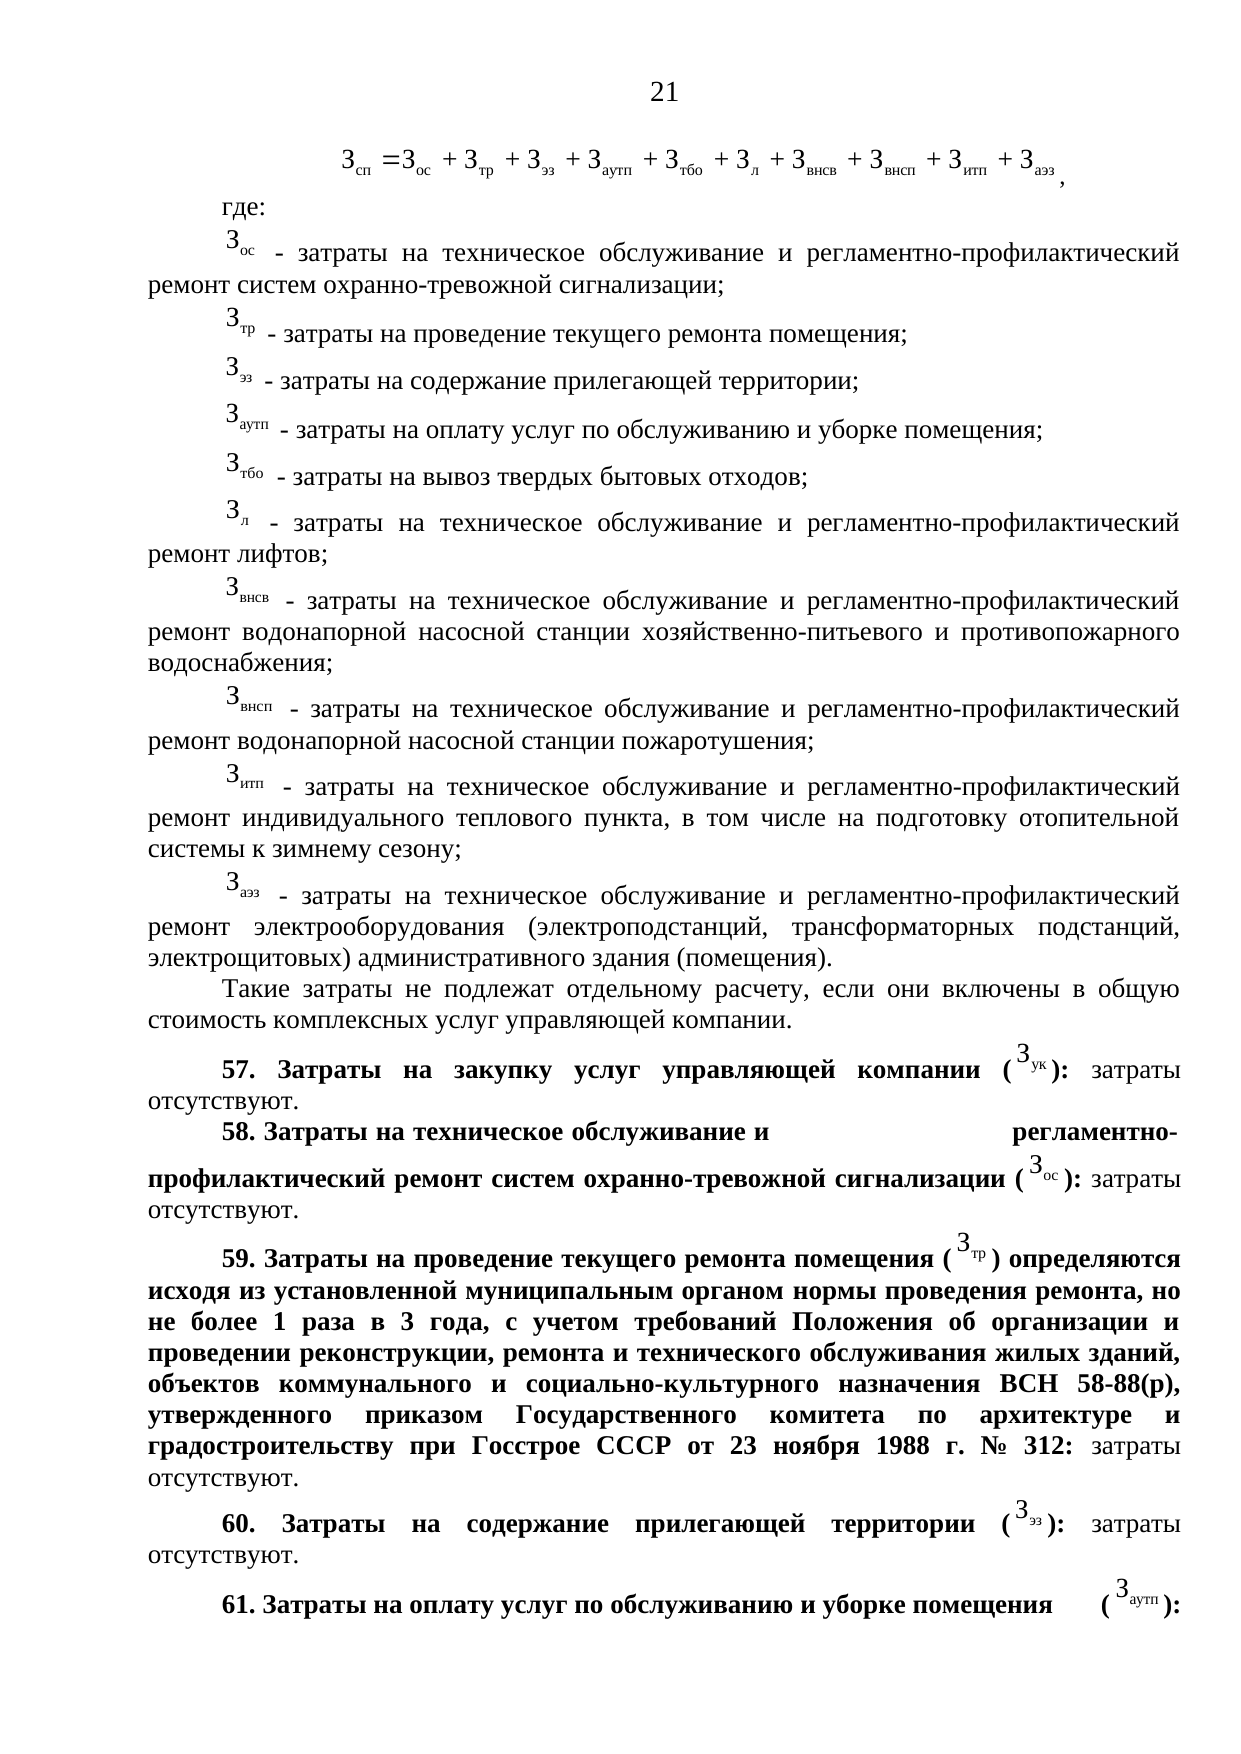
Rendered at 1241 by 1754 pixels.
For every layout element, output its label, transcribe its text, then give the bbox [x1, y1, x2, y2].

text Такие затраты не подлежат отдельному расчету, если они включены в общую стоимость комплексных услуг управляющей компании. [148, 972, 1181, 1035]
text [148, 1569, 1181, 1619]
text 60. Затраты на содержание прилегающей территории (): затраты отсутствуют. [148, 1492, 1181, 1569]
text - затраты на техническое обслуживание и регламентно-профилактический ремонт водонапорной насосной станции пожаротушения; [148, 677, 1181, 755]
text - затраты на техническое обслуживание и регламентно-профилактический ремонт водонапорной насосной станции хозяйственно-питьевого и противопожарного водоснабжения; [148, 568, 1181, 677]
text 58. Затраты на техническое обслуживание и регламентно-профилактический ремонт систем охранно-тревожной сигнализации (): затраты отсутствуют. [148, 1115, 1181, 1224]
text - затраты на техническое обслуживание и регламентно-профилактический ремонт индивидуального теплового пункта, в том числе на подготовку отопительной системы к зимнему сезону; [148, 755, 1181, 864]
text где: [148, 190, 1181, 221]
text , [148, 141, 1181, 190]
text 57. Затраты на закупку услуг управляющей компании (): затраты отсутствуют. [148, 1035, 1181, 1115]
text - затраты на техническое обслуживание и регламентно-профилактический ремонт лифтов; [148, 491, 1181, 568]
text - затраты на техническое обслуживание и регламентно-профилактический ремонт электрооборудования (электроподстанций, трансформаторных подстанций, электрощитовых) административного здания (помещения). [148, 864, 1181, 972]
text - затраты на проведение текущего ремонта помещения; [148, 299, 1181, 348]
text - затраты на оплату услуг по обслуживанию и уборке помещения; [148, 395, 1181, 444]
text 59. Затраты на проведение текущего ремонта помещения () определяются исходя из установленной муниципальным органом нормы проведения ремонта, но не более 1 раза в 3 года, с учетом требований Положения об организации и проведении реконструкции, ремонта и технического обслуживания жилых зданий, объектов коммунального и социально-культурного назначения ВСН 58-88(р), утвержденного приказом Государственного комитета по архитектуре и градостроительству при Госстрое СССР от 23 ноября 1988 г. № 312: затраты отсутствуют. [148, 1224, 1181, 1492]
text - затраты на содержание прилегающей территории; [148, 348, 1181, 395]
text - затраты на техническое обслуживание и регламентно-профилактический ремонт систем охранно-тревожной сигнализации; [148, 221, 1181, 299]
text - затраты на вывоз твердых бытовых отходов; [148, 444, 1181, 491]
